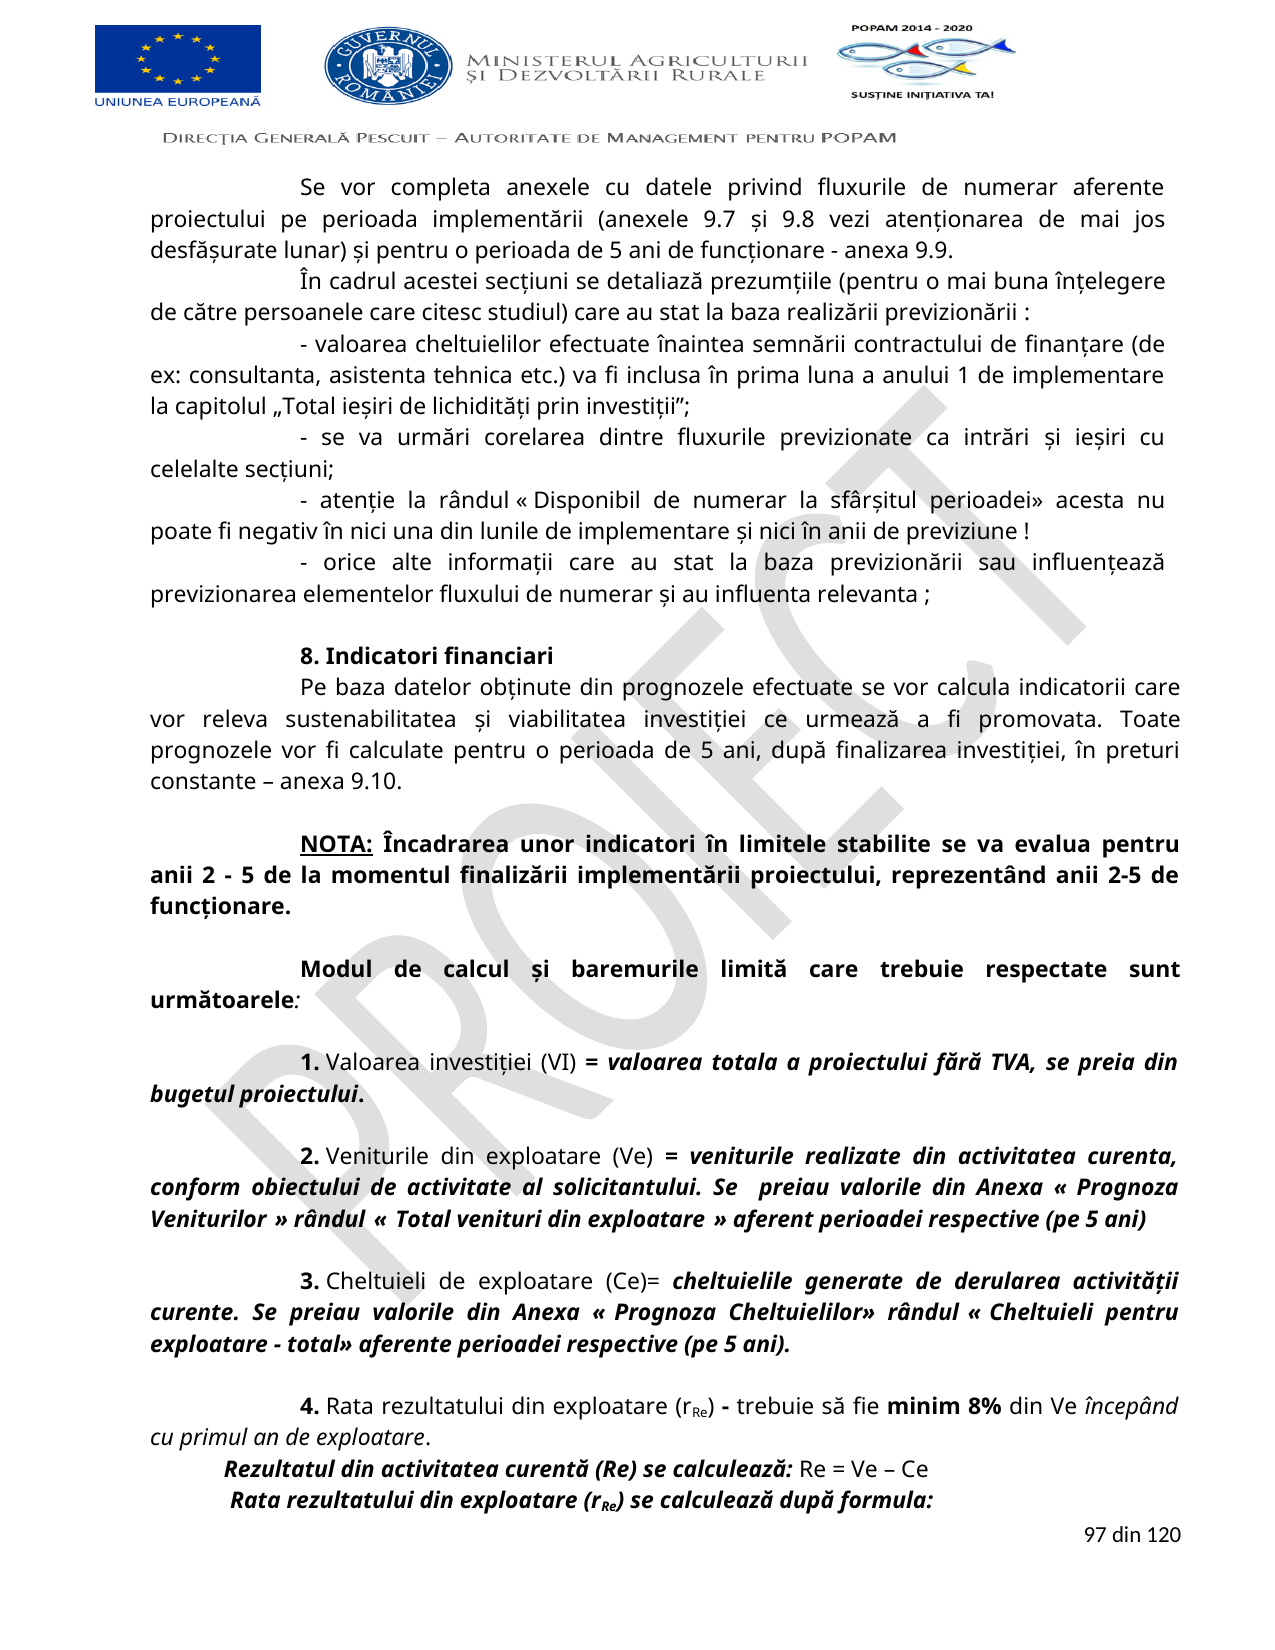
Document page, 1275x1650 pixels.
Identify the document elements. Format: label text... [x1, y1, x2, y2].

text Pe baza datelor obţinute din prognozele efectuate se vor calcula indicatorii care vor releva sustenabilitatea şi viabilitatea investiţiei ce urmează a fi promovata. Toate prognozele vor fi calculate pentru o perioada de 5 ani, după finalizarea investiţiei, în preturi constante – anexa 9.10. [150, 671, 1181, 796]
text În cadrul acestei secţiuni se detaliază prezumţiile (pentru o mai buna înţelegere de către persoanele care citesc studiul) care au stat la baza realizării previzionării : [150, 265, 1166, 327]
text - se va urmări corelarea dintre fluxurile previzionate ca intrări şi ieşiri cu celelalte secţiuni; [150, 421, 1166, 484]
text Modul de calcul şi baremurile limită care trebuie respectate sunt următoarele: [150, 952, 1181, 1015]
list Indicatori financiari [150, 640, 1181, 671]
list Veniturile din exploatare (Ve) = veniturile realizate din activitatea curenta, conform obiectului de activitate al solicitantului. Se preiau valorile din Anexa « Prognoza Veniturilor » rândul « Total venituri din exploatare » aferent perioadei respective (pe 5 ani) [150, 1140, 1181, 1234]
text - orice alte informaţii care au stat la baza previzionării sau influenţează previzionarea elementelor fluxului de numerar şi au influenta relevanta ; [150, 546, 1166, 609]
text - atenţie la rândul « Disponibil de numerar la sfârşitul perioadei» acesta nu poate fi negativ în nici una din lunile de implementare şi nici în anii de previziune ! [150, 484, 1166, 546]
text Se vor completa anexele cu datele privind fluxurile de numerar aferente proiectului pe perioada implementării (anexele 9.7 şi 9.8 vezi atenţionarea de mai jos desfăşurate lunar) şi pentru o perioada de 5 ani de funcționare - anexa 9.9. [150, 171, 1166, 265]
text - valoarea cheltuielilor efectuate înaintea semnării contractului de finanţare (de ex: consultanta, asistenta tehnica etc.) va fi inclusa în prima luna a anului 1 de implementare la capitolul „Total ieşiri de lichidităţi prin investiţii”; [150, 327, 1166, 421]
picture [91, 23, 1021, 146]
list Rata rezultatului din exploatare (rRe) - trebuie să fie minim 8% din Ve începând cu primul an de exploatare. [150, 1390, 1181, 1452]
text NOTA: Încadrarea unor indicatori în limitele stabilite se va evalua pentru anii 2 - 5 de la momentul finalizării implementării proiectului, reprezentând anii 2-5 de funcţionare. [150, 827, 1181, 921]
list Cheltuieli de exploatare (Ce)= cheltuielile generate de derularea activităţii curente. Se preiau valorile din Anexa « Prognoza Cheltuielilor» rândul « Cheltuieli pentru exploatare - total» aferente perioadei respective (pe 5 ani). [150, 1265, 1181, 1359]
text Rata rezultatului din exploatare (rRe) se calculează după formula: [224, 1484, 1181, 1515]
list Valoarea investiţiei (VI) = valoarea totala a proiectului fără TVA, se preia din bugetul proiectului. [150, 1046, 1181, 1109]
text Rezultatul din activitatea curentă (Re) se calculează: Re = Ve – Ce [224, 1452, 1181, 1484]
